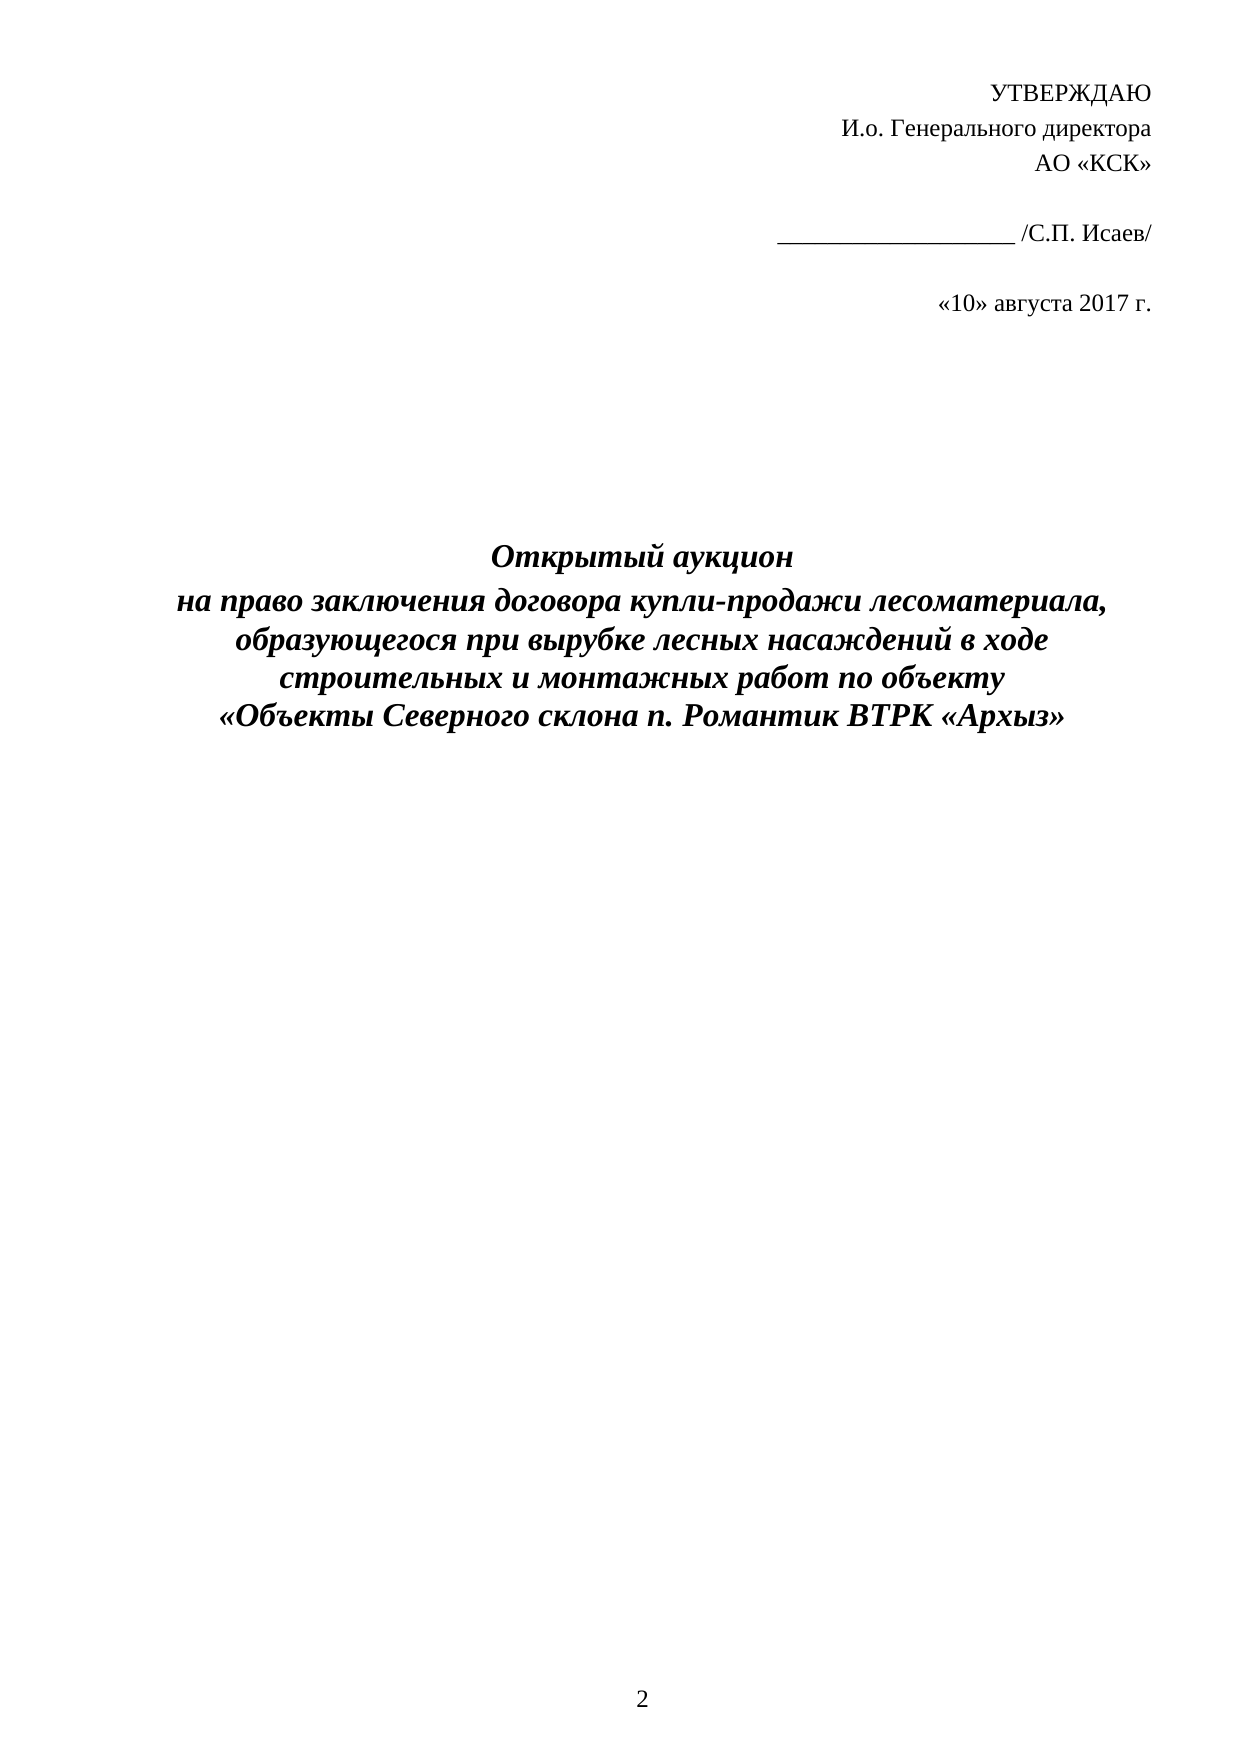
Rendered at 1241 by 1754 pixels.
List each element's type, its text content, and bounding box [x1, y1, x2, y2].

text АО «КСК» [133, 148, 1152, 176]
text «10» августа 2017 г. [133, 288, 1152, 316]
text ___________________ /С.П. Исаев/ [133, 218, 1152, 246]
text на право заключения договора купли-продажи лесоматериала, образующегося при вырубке лесных насаждений в ходе строительных и монтажных работ по объекту «Объекты Северного склона п. Романтик ВТРК «Архыз» [133, 581, 1152, 734]
text УТВЕРЖДАЮ [133, 78, 1152, 106]
text Открытый аукцион [133, 536, 1152, 574]
text И.о. Генерального директора [133, 113, 1152, 141]
